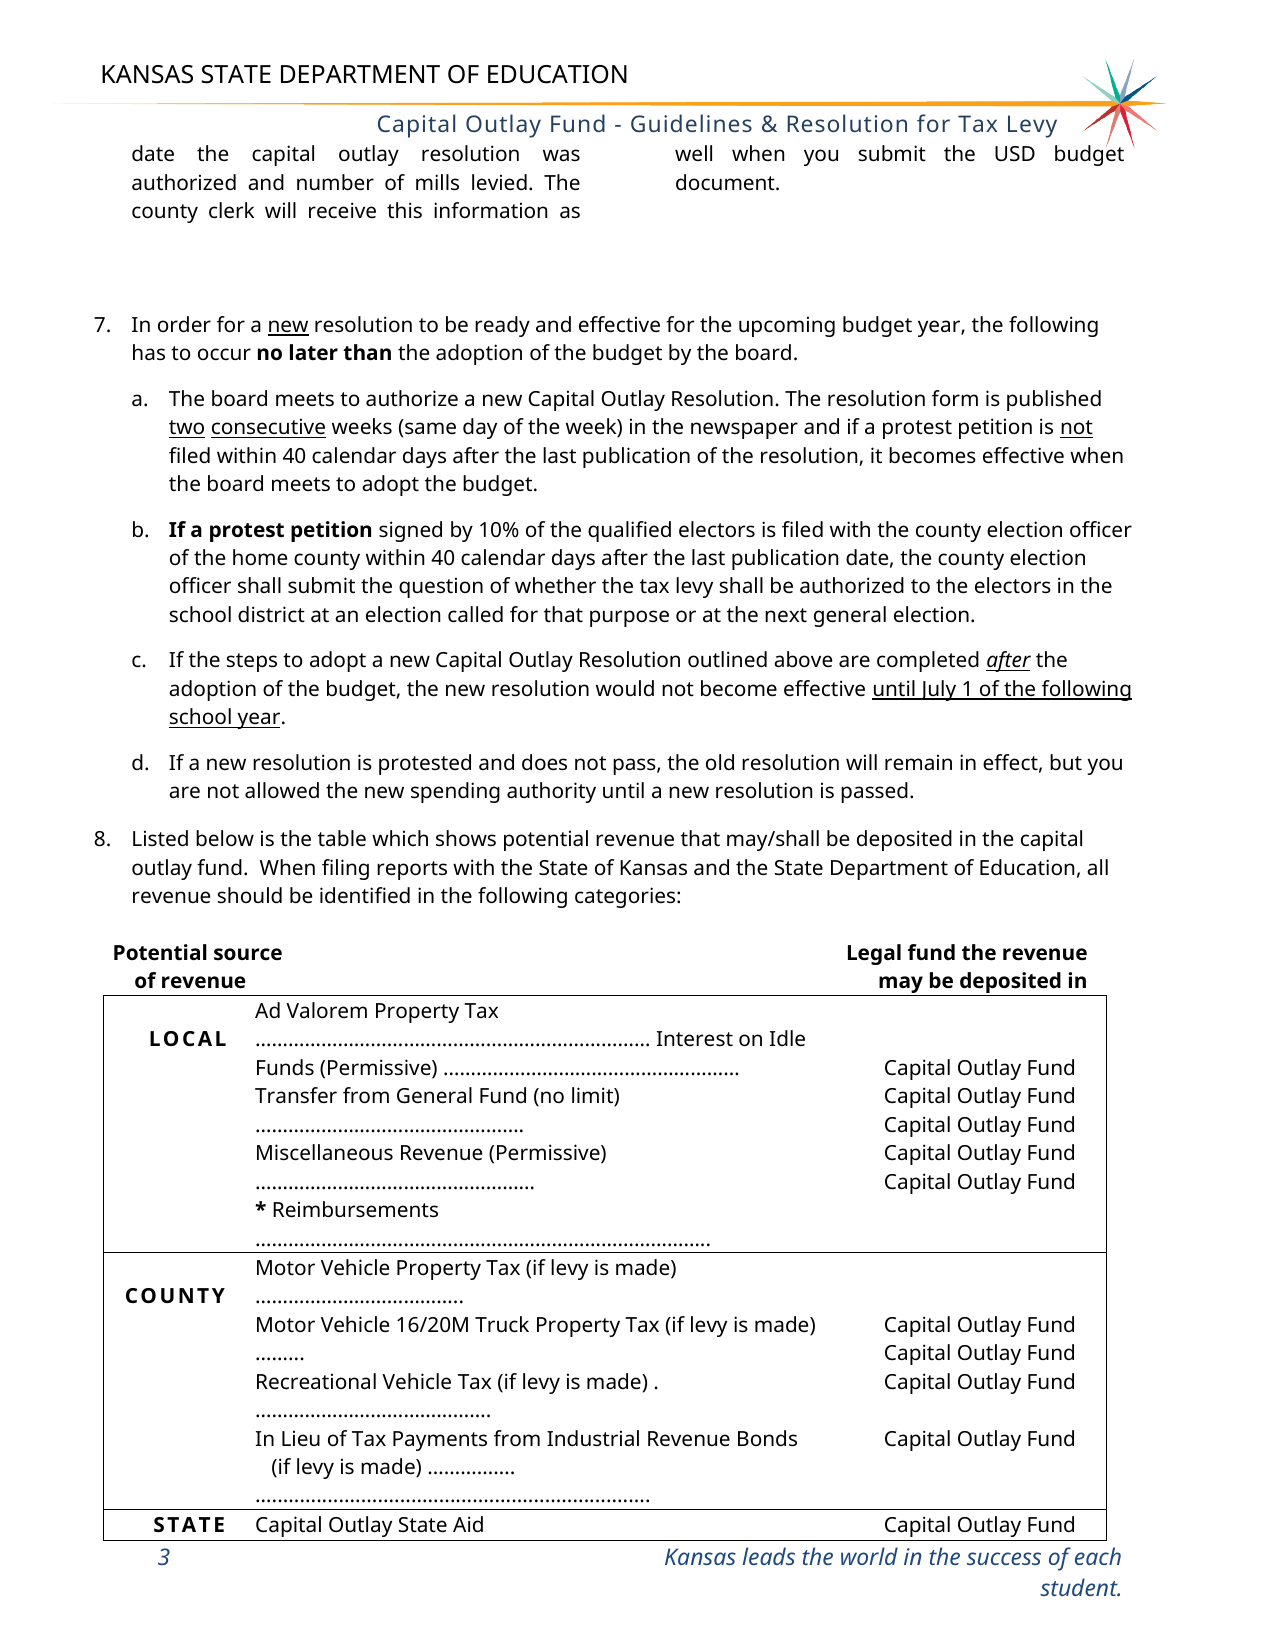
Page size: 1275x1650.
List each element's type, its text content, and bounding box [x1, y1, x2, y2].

table_cell Motor Vehicle Property Tax (if levy is made) ……………………………….. Motor Vehicle 16/20M Truck Property Tax (if levy is made) ……... Recreational Vehicle Tax (if levy is made) .……………………………………. In Lieu of Tax Payments from Industrial Revenue Bonds (if levy is made) …………….….................................................................... [244, 1253, 872, 1509]
text 8. Listed below is the table which shows potential revenue that may/shall be deposited in the capital outlay fund. When filing reports with the State of Kansas and the State Department of Education, all revenue should be identified in the following categories: [94, 824, 1125, 910]
text of revenue may be deposited in [112, 967, 1078, 995]
list If the steps to adopt a new Capital Outlay Resolution outlined above are completed after the adoption of the budget, the new resolution would not become effective until July 1 of the following school year. [131, 646, 1134, 731]
table_cell COUNTY [104, 1253, 244, 1509]
list The board meets to authorize a new Capital Outlay Resolution. The resolution form is published two consecutive weeks (same day of the week) in the newspaper and if a protest petition is not filed within 40 calendar days after the last publication of the resolution, it becomes effective when the board meets to adopt the budget. [131, 384, 1134, 498]
picture [52, 58, 1167, 149]
table_header Capital Outlay Fund Capital Outlay Fund Capital Outlay Fund Capital Outlay Fund Capital Outlay Fund [873, 996, 1106, 1252]
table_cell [244, 1510, 872, 1539]
table_cell Capital Outlay Fund [873, 1510, 1106, 1539]
table_cell STATE [104, 1510, 244, 1539]
list If a protest petition signed by 10% of the qualified electors is filed with the county election officer of the home county within 40 calendar days after the last publication date, the county election officer shall submit the question of whether the tax levy shall be authorized to the electors in the school district at an election called for that purpose or at the next general election. [131, 515, 1134, 628]
table_header Ad Valorem Property Tax ……………………………………………………………… Interest on Idle Funds (Permissive) ……………………………………………… Transfer from General Fund (no limit) …………………………………………. Miscellaneous Revenue (Permissive) …………………………………………… * Reimbursements ……………………………………………………………………….. [244, 996, 872, 1252]
table_header LOCAL [104, 996, 244, 1252]
text Potential source Legal fund the revenue [112, 938, 1087, 967]
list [637, 139, 1125, 196]
list If a new resolution is protested and does not pass, the old resolution will remain in effect, but you are not allowed the new spending authority until a new resolution is passed. [131, 748, 1134, 805]
list In order for a new resolution to be ready and effective for the upcoming budget year, the following has to occur no later than the adoption of the budget by the board. [94, 310, 1134, 367]
table_cell Capital Outlay Fund Capital Outlay Fund Capital Outlay Fund Capital Outlay Fund [873, 1253, 1106, 1509]
